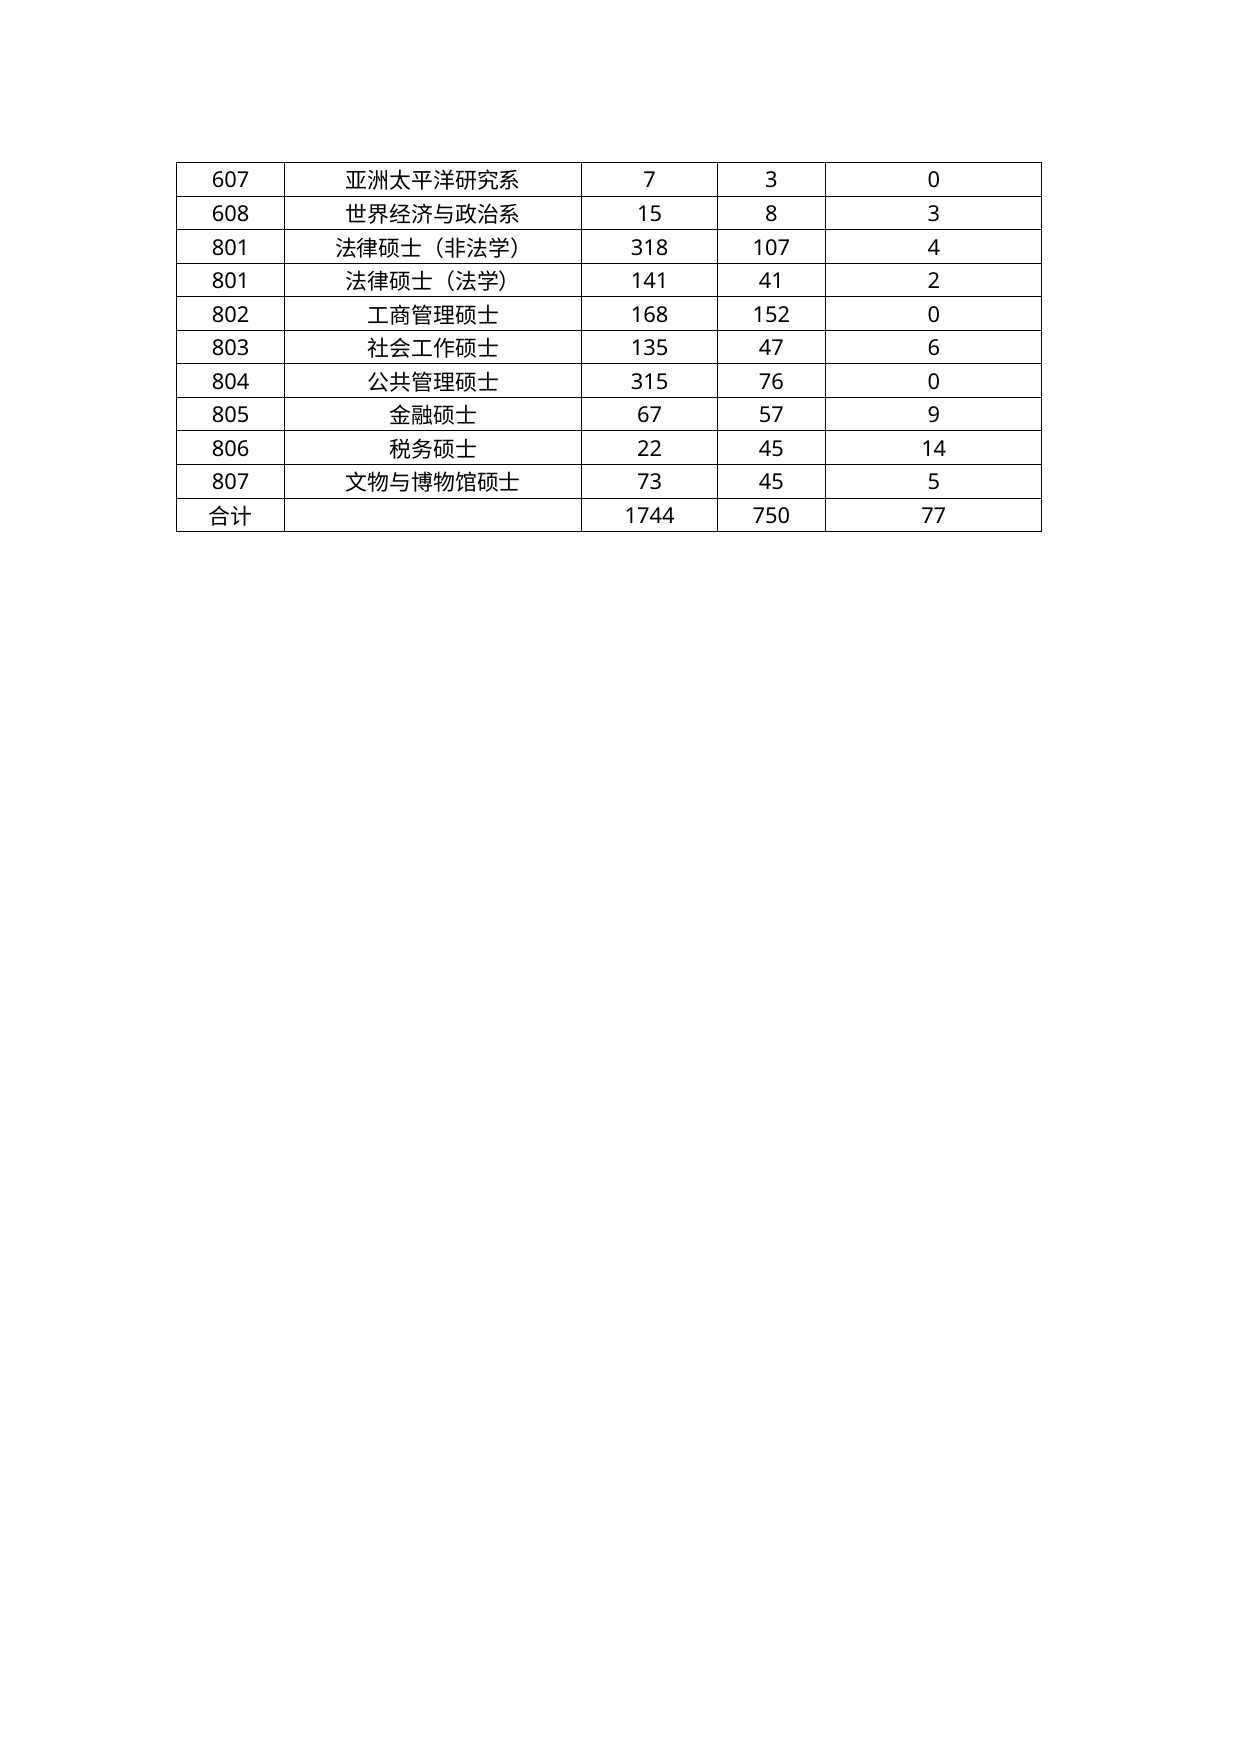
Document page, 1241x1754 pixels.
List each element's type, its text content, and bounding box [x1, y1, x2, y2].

table_cell 152 [718, 297, 825, 330]
table_cell 73 [582, 465, 717, 497]
table_cell 8 [718, 197, 825, 229]
table_cell 168 [582, 297, 717, 330]
table_cell 45 [718, 465, 825, 497]
table_cell 76 [718, 364, 825, 397]
table_cell 801 [177, 230, 284, 263]
table_cell 803 [177, 331, 284, 363]
table_cell 工商管理硕士 [285, 297, 581, 330]
table_cell 4 [826, 230, 1041, 263]
table_cell 47 [718, 331, 825, 363]
table_cell 77 [826, 499, 1041, 531]
table_cell 法律硕士（非法学） [285, 230, 581, 263]
table_cell 805 [177, 398, 284, 430]
table_cell 67 [582, 398, 717, 430]
table_cell 9 [826, 398, 1041, 430]
table_cell 608 [177, 197, 284, 229]
table_cell 合计 [177, 499, 284, 531]
table_cell 318 [582, 230, 717, 263]
table_cell 41 [718, 264, 825, 296]
table_cell 3 [718, 163, 825, 196]
table_cell 57 [718, 398, 825, 430]
table_cell 7 [582, 163, 717, 196]
table_cell 文物与博物馆硕士 [285, 465, 581, 497]
table_cell 3 [826, 197, 1041, 229]
table_cell 315 [582, 364, 717, 397]
table_cell 22 [582, 431, 717, 464]
table_cell 806 [177, 431, 284, 464]
table_cell 0 [826, 364, 1041, 397]
table_cell 802 [177, 297, 284, 330]
table_cell 金融硕士 [285, 398, 581, 430]
table_cell 0 [826, 297, 1041, 330]
table_cell 141 [582, 264, 717, 296]
table_cell 45 [718, 431, 825, 464]
table_cell 6 [826, 331, 1041, 363]
table_cell 804 [177, 364, 284, 397]
table_cell 750 [718, 499, 825, 531]
table_cell 税务硕士 [285, 431, 581, 464]
table_cell 0 [826, 163, 1041, 196]
table_cell 801 [177, 264, 284, 296]
table_cell 1744 [582, 499, 717, 531]
table_cell 5 [826, 465, 1041, 497]
table_cell 世界经济与政治系 [285, 197, 581, 229]
table_cell 14 [826, 431, 1041, 464]
table_cell [285, 499, 581, 531]
table_cell 社会工作硕士 [285, 331, 581, 363]
table_cell 公共管理硕士 [285, 364, 581, 397]
table_cell 107 [718, 230, 825, 263]
table_cell 2 [826, 264, 1041, 296]
table_cell 亚洲太平洋研究系 [285, 163, 581, 196]
table_cell 135 [582, 331, 717, 363]
table_cell 15 [582, 197, 717, 229]
table_cell 807 [177, 465, 284, 497]
table_cell 法律硕士（法学） [285, 264, 581, 296]
table_cell 607 [177, 163, 284, 196]
